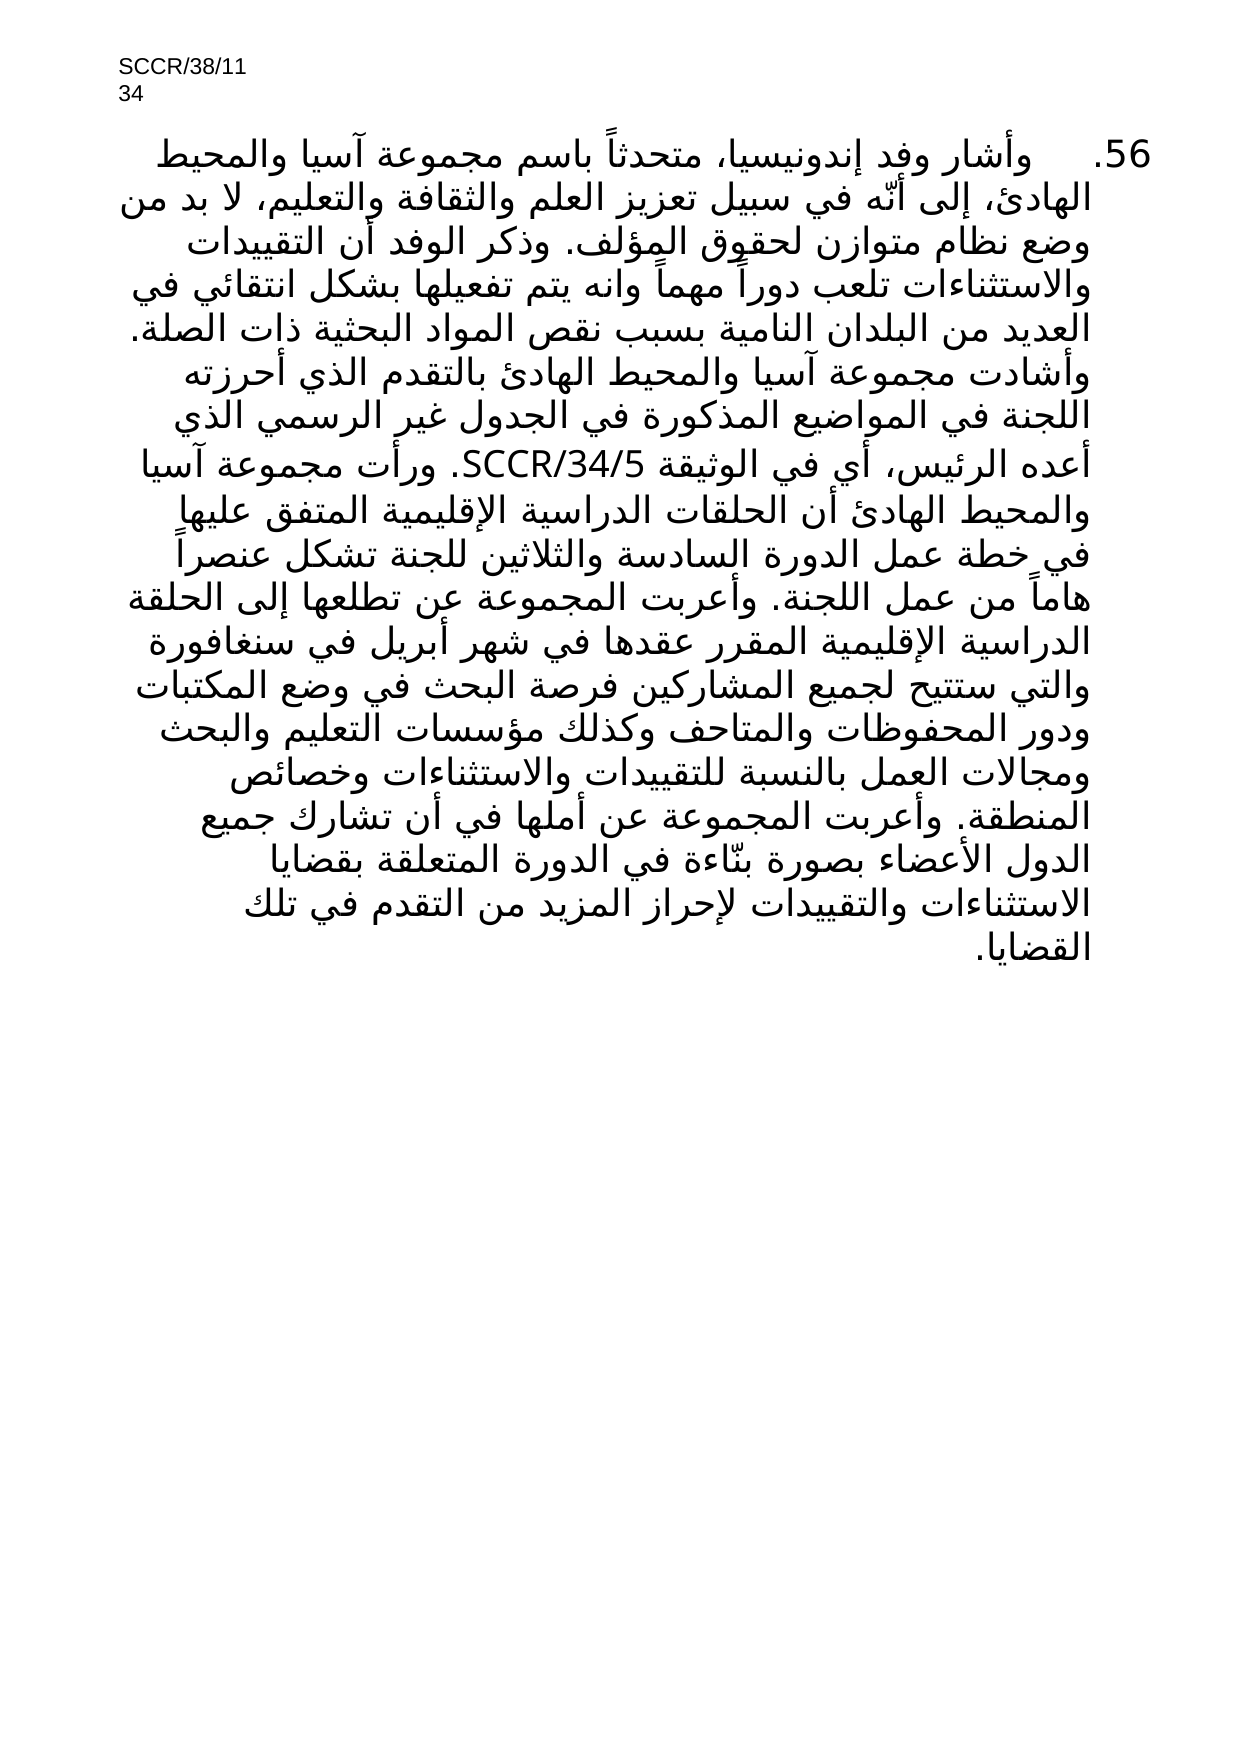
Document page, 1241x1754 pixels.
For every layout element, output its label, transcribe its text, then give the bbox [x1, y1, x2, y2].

list وأشار وفد إندونيسيا، متحدثاً باسم مجموعة آسيا والمحيط الهادئ، إلى أنّه في سبيل تعزيز العلم والثقافة والتعليم، لا بد من وضع نظام متوازن لحقوق المؤلف. وذكر الوفد أن التقييدات والاستثناءات تلعب دوراً مهماً وانه يتم تفعيلها بشكل انتقائي في العديد من البلدان النامية بسبب نقص المواد البحثية ذات الصلة. وأشادت مجموعة آسيا والمحيط الهادئ بالتقدم الذي أحرزته اللجنة في المواضيع المذكورة في الجدول غير الرسمي الذي أعده الرئيس، أي في الوثيقة SCCR/34/5. ورأت مجموعة آسيا والمحيط الهادئ أن الحلقات الدراسية الإقليمية المتفق عليها في خطة عمل الدورة السادسة والثلاثين للجنة تشكل عنصراً هاماً من عمل اللجنة. وأعربت المجموعة عن تطلعها إلى الحلقة الدراسية الإقليمية المقرر عقدها في شهر أبريل في سنغافورة والتي ستتيح لجميع المشاركين فرصة البحث في وضع المكتبات ودور المحفوظات والمتاحف وكذلك مؤسسات التعليم والبحث ومجالات العمل بالنسبة للتقييدات والاستثناءات وخصائص المنطقة. وأعربت المجموعة عن أملها في أن تشارك جميع الدول الأعضاء بصورة بنّاءة في الدورة المتعلقة بقضايا الاستثناءات والتقييدات لإحراز المزيد من التقدم في تلك القضايا. [118, 132, 1092, 969]
